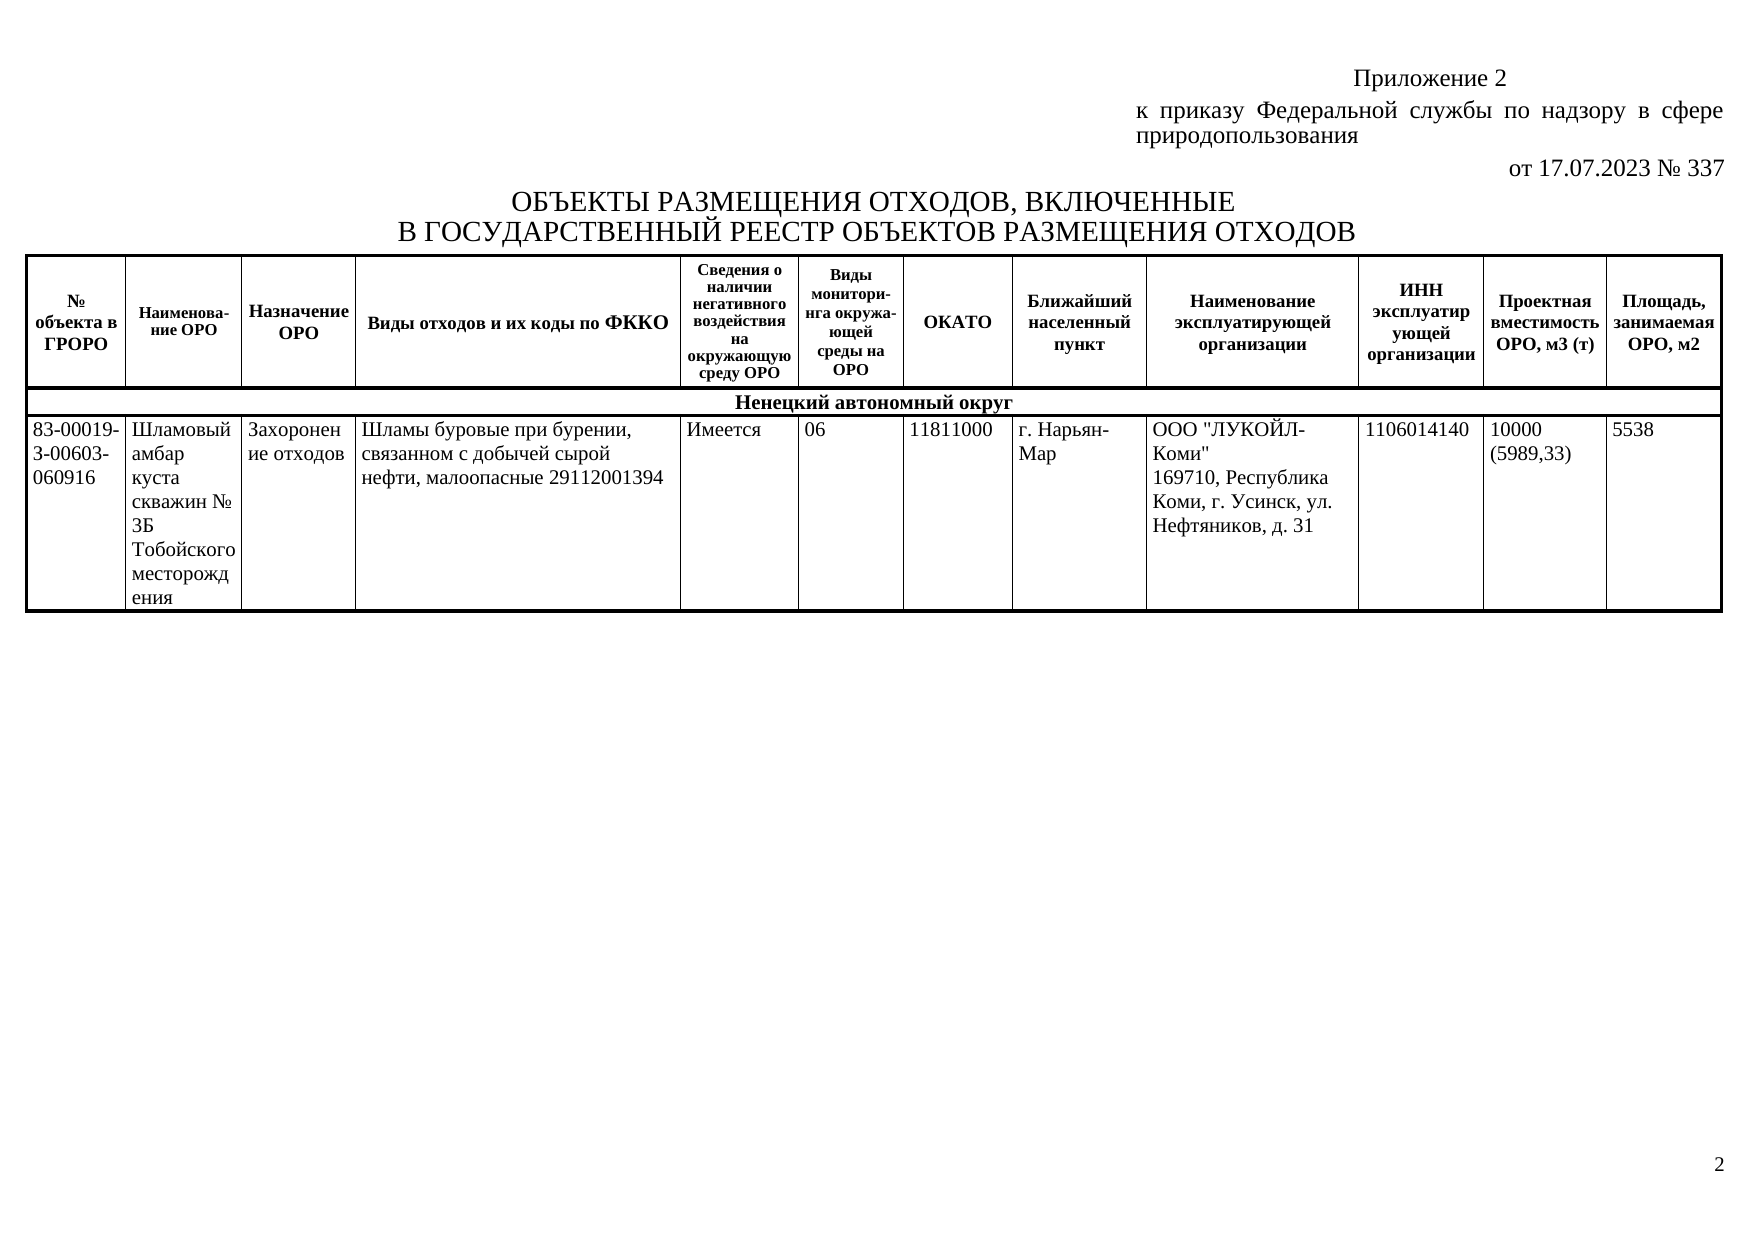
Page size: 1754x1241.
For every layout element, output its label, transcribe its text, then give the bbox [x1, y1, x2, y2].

table_cell 11811000 [904, 417, 1012, 609]
text ОБЪЕКТЫ РАЗМЕЩЕНИЯ ОТХОДОВ, ВКЛЮЧЕННЫЕ В ГОСУДАРСТВЕННЫЙ РЕЕСТР ОБЪЕКТОВ РАЗМЕЩЕНИЯ ОТХОДОВ [29, 187, 1724, 248]
table_header Ближайший населенный пункт [1013, 257, 1146, 386]
text Приложение 2 [1136, 65, 1724, 91]
table_header ОКАТО [904, 257, 1012, 386]
text к приказу Федеральной службы по надзору в сфере природопользования [1136, 97, 1724, 149]
table_header Сведения о наличии негативного воздействия на окружающую среду ОРО [681, 257, 798, 386]
table_header Виды отходов и их коды по ФККО [356, 257, 680, 386]
table_cell 1106014140 [1359, 417, 1483, 609]
table_header Назначение ОРО [242, 257, 355, 386]
text от 17.07.2023 № 337 [1061, 155, 1724, 181]
table_cell 10000 (5989,33) [1484, 417, 1606, 609]
table_cell ООО "ЛУКОЙЛ-Коми" 169710, Республика Коми, г. Усинск, ул. Нефтяников, д. 31 [1147, 417, 1358, 609]
table_cell Захоронение отходов [242, 417, 355, 609]
table_header ИНН эксплуатирующей организации [1359, 257, 1483, 386]
table_cell 83-00019-З-00603-060916 [28, 417, 125, 609]
table_header № объекта в ГРОРО [28, 257, 125, 386]
table_cell Имеется [681, 417, 798, 609]
table_cell Ненецкий автономный округ [28, 390, 1720, 414]
table_header Виды мониторинга окружающей среды на ОРО [799, 257, 903, 386]
table_cell 06 [799, 417, 903, 609]
table_header Наименование ОРО [126, 257, 241, 386]
table_cell 5538 [1607, 417, 1720, 609]
table_cell Шламовый амбар куста скважин № 3Б Тобойского месторождения [126, 417, 241, 609]
table_header Площадь, занимаемая ОРО, м2 [1607, 257, 1720, 386]
table_cell г. Нарьян-Мар [1013, 417, 1146, 609]
table_header Проектная вместимость ОРО, м3 (т) [1484, 257, 1606, 386]
table_header Наименование эксплуатирующей организации [1147, 257, 1358, 386]
table_cell Шламы буровые при бурении, связанном с добычей сырой нефти, малоопасные 29112001394 [356, 417, 680, 609]
